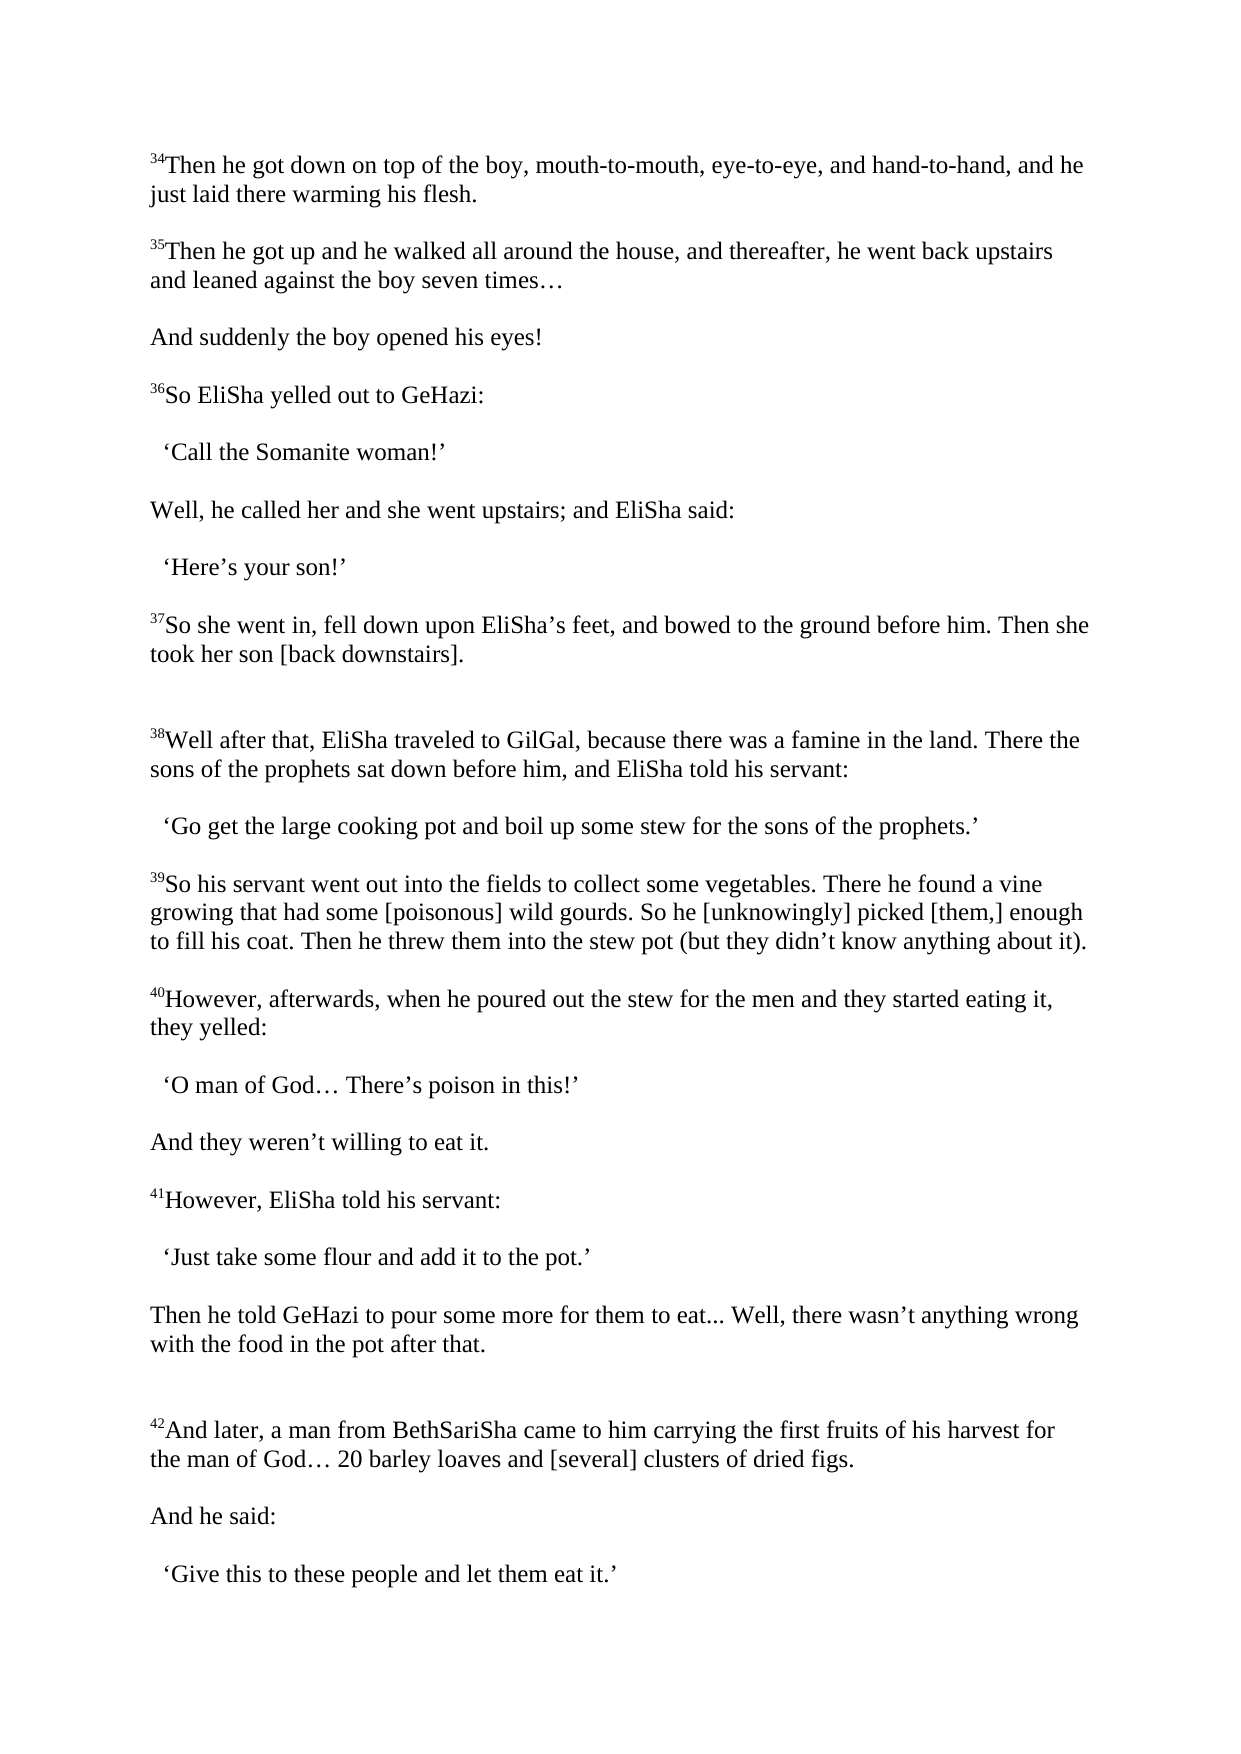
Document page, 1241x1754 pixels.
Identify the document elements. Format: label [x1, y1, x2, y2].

text [150, 150, 1090, 1587]
